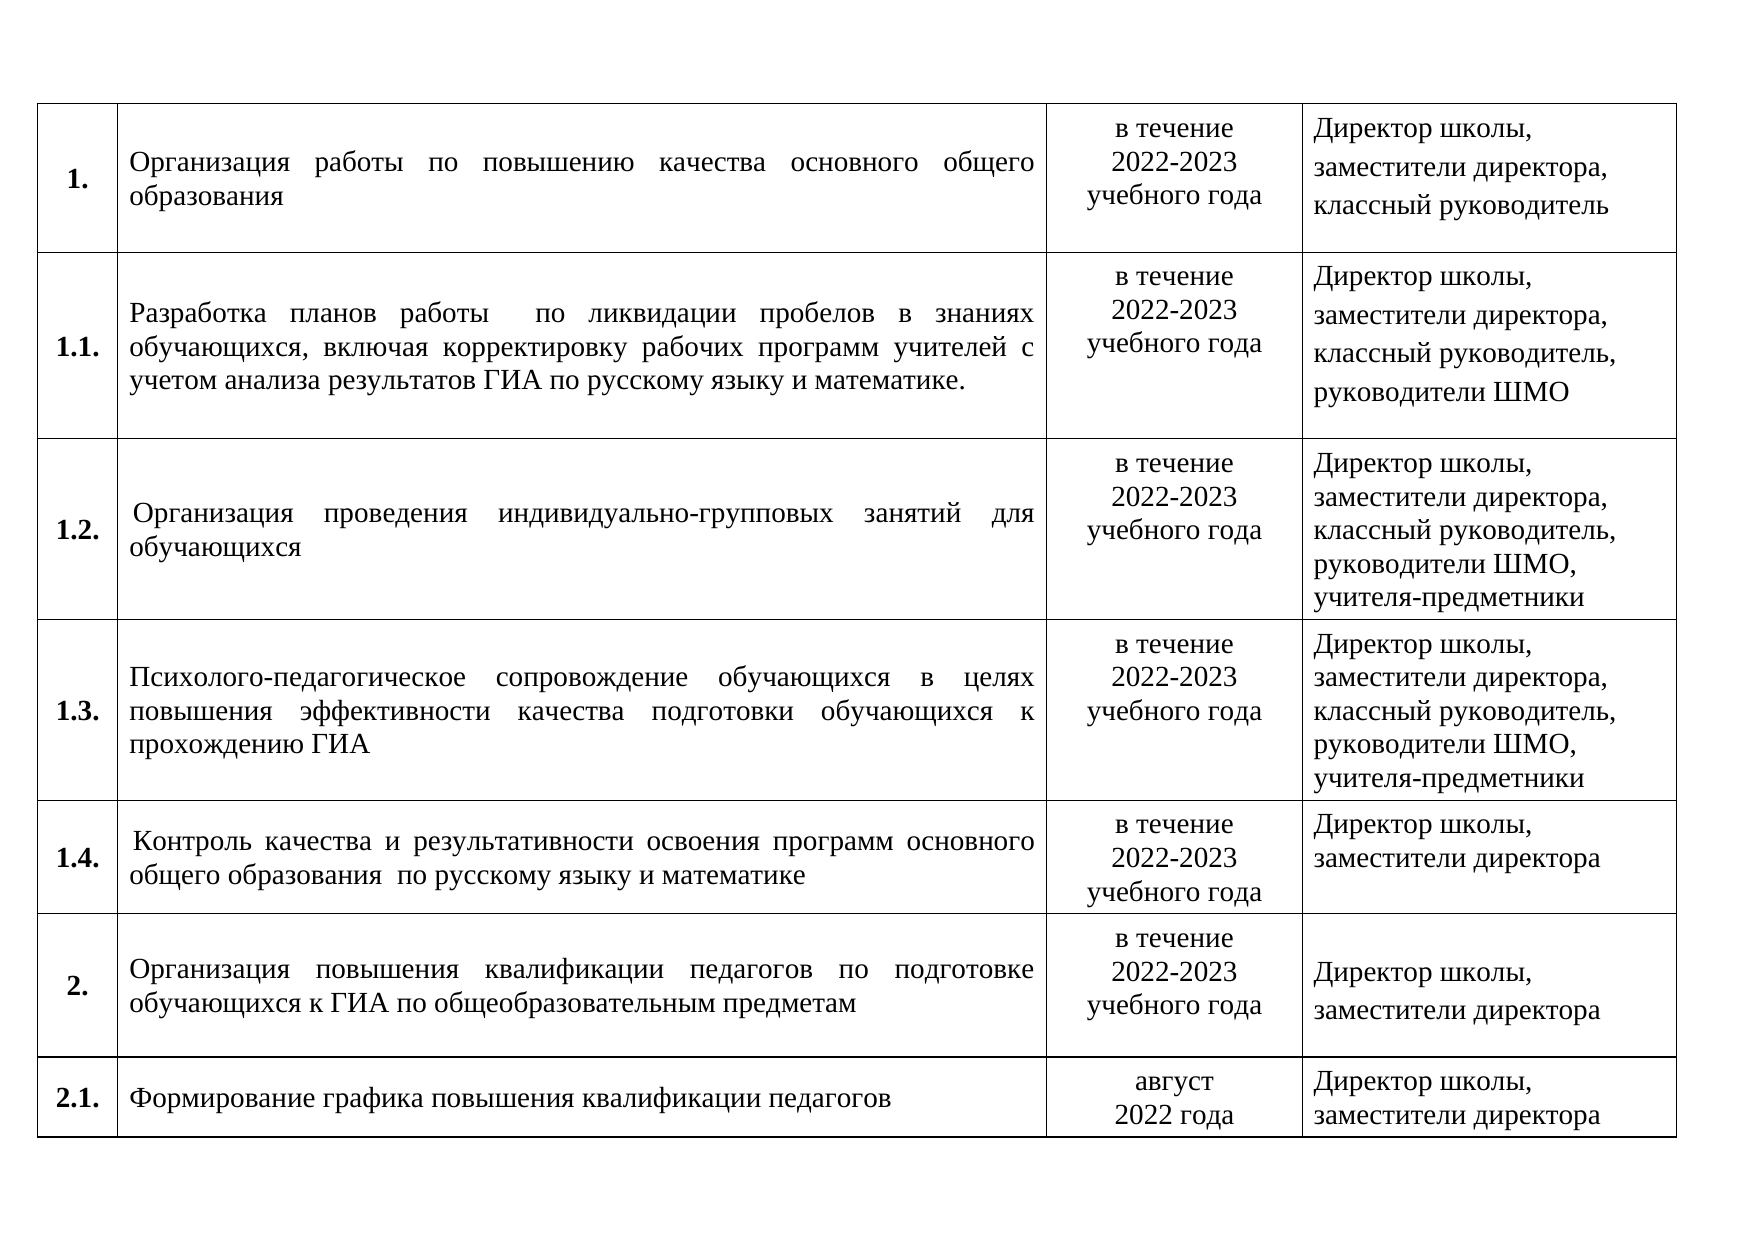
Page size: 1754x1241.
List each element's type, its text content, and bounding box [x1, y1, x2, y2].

table_cell Директор школы, заместители директора [1303, 801, 1676, 913]
table_cell Организация работы по повышению качества основного общего образования [118, 104, 1046, 252]
table_cell 1. [38, 104, 117, 252]
table_cell Директор школы, заместители директора, классный руководитель, руководители ШМО, учителя-предметники [1303, 439, 1676, 619]
table_cell 1.2. [38, 439, 117, 619]
table_cell август 2022 года [1047, 1058, 1302, 1136]
table_cell Формирование графика повышения квалификации педагогов [118, 1058, 1046, 1136]
table_cell в течение 2022-2023 учебного года [1047, 914, 1302, 1056]
table_cell в течение 2022-2023 учебного года [1047, 801, 1302, 913]
table_cell в течение 2022-2023 учебного года [1047, 439, 1302, 619]
table_cell Организация проведения индивидуально-групповых занятий для обучающихся [118, 439, 1046, 619]
table_cell Директор школы, заместители директора, классный руководитель, руководители ШМО, учителя-предметники [1303, 620, 1676, 799]
table_cell Контроль качества и результативности освоения программ основного общего образования по русскому языку и математике [118, 801, 1046, 913]
table_cell Директор школы, заместители директора [1303, 914, 1676, 1056]
table_cell 1.3. [38, 620, 117, 799]
table_cell Разработка планов работы по ликвидации пробелов в знаниях обучающихся, включая корректировку рабочих программ учителей с учетом анализа результатов ГИА по русскому языку и математике. [118, 253, 1046, 438]
table_cell в течение 2022-2023 учебного года [1047, 253, 1302, 438]
table_cell 2. [38, 914, 117, 1056]
table_cell 1.1. [38, 253, 117, 438]
table_cell Организация повышения квалификации педагогов по подготовке обучающихся к ГИА по общеобразовательным предметам [118, 914, 1046, 1056]
table_cell Психолого-педагогическое сопровождение обучающихся в целях повышения эффективности качества подготовки обучающихся к прохождению ГИА [118, 620, 1046, 799]
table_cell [1303, 104, 1676, 252]
table_cell 2.1. [38, 1058, 117, 1136]
table_cell Директор школы, заместители директора, классный руководитель, руководители ШМО [1303, 253, 1676, 438]
table_cell Директор школы, заместители директора [1303, 1058, 1676, 1136]
table_cell 1.4. [38, 801, 117, 913]
table_cell в течение 2022-2023 учебного года [1047, 104, 1302, 252]
table_cell в течение 2022-2023 учебного года [1047, 620, 1302, 799]
